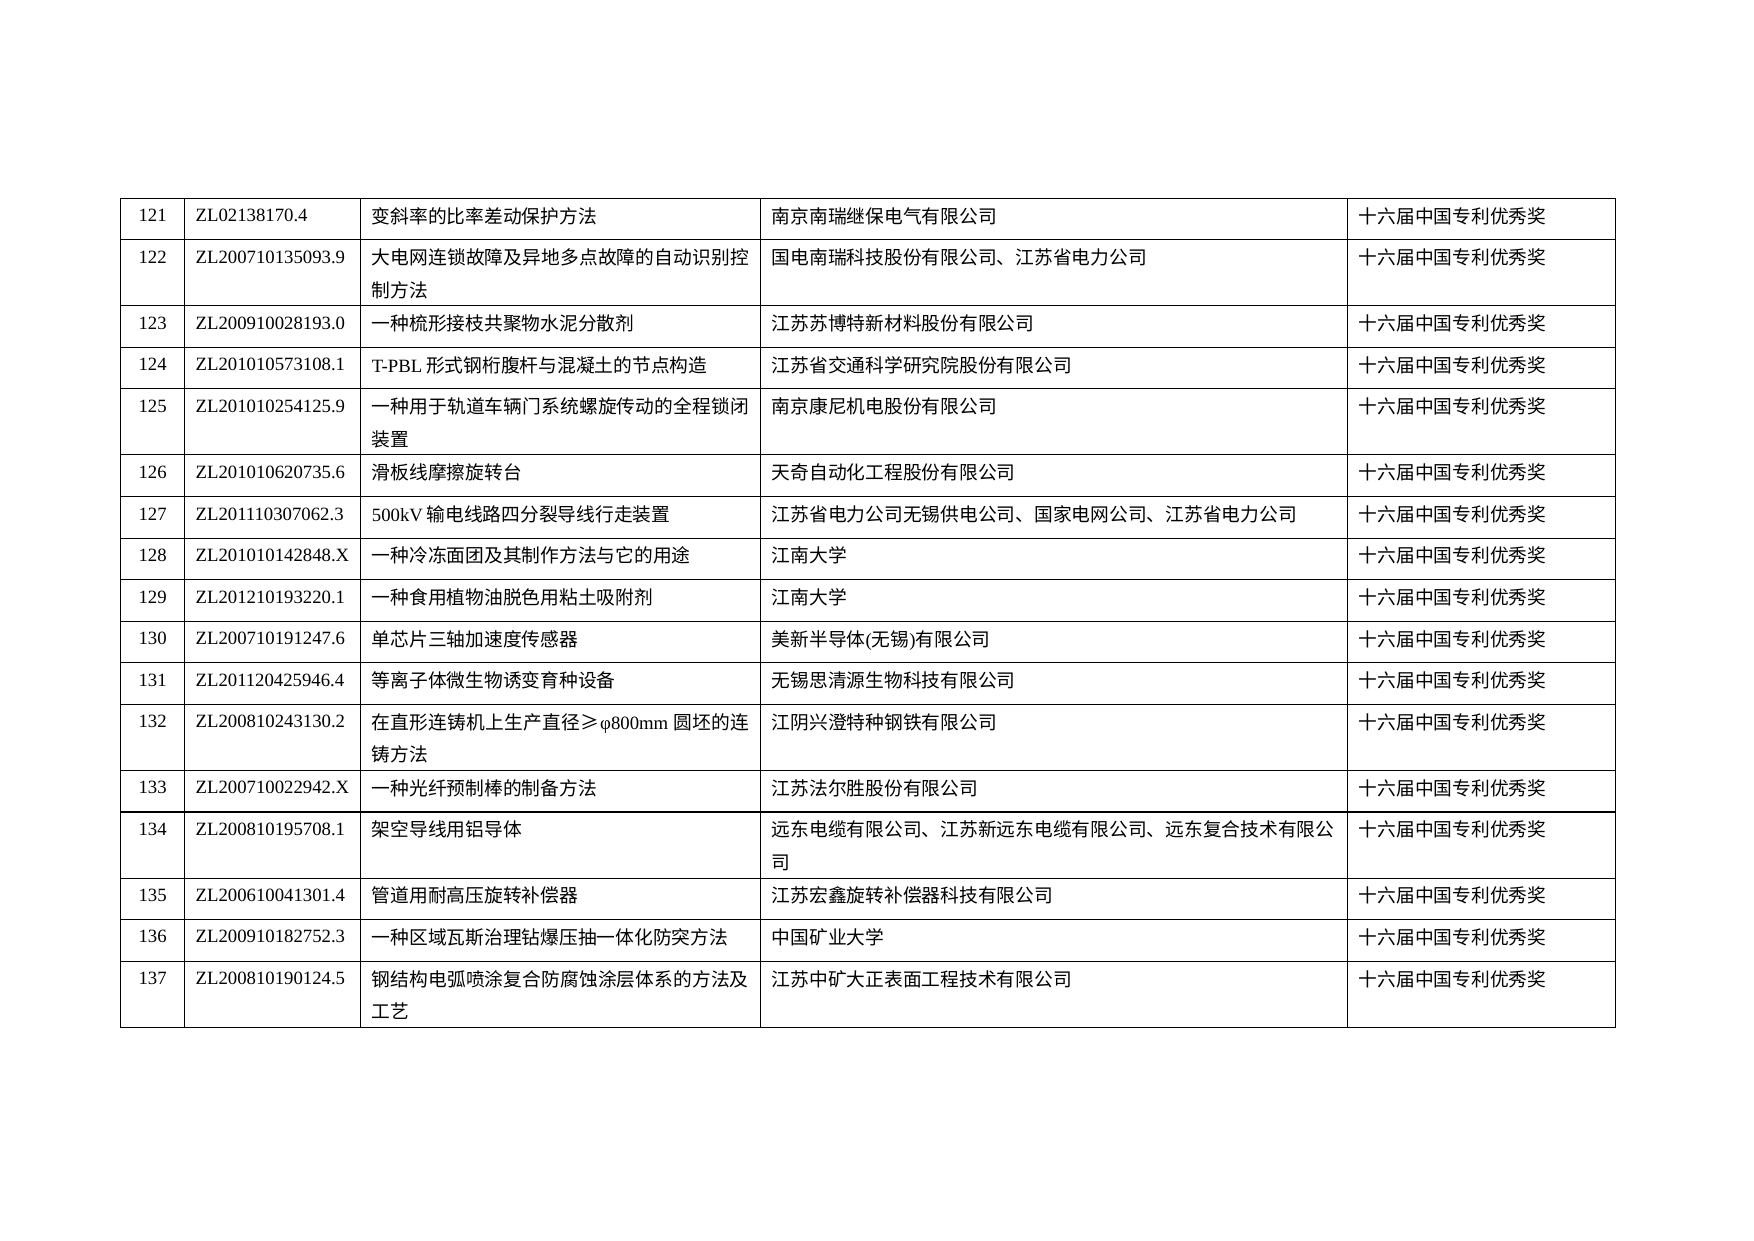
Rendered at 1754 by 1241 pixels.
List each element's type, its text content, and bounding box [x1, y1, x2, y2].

table_cell 一种冷冻面团及其制作方法与它的用途 [361, 539, 760, 579]
table_cell 125 [121, 389, 184, 454]
table_cell 133 [121, 771, 184, 811]
table_cell 十六届中国专利优秀奖 [1348, 497, 1615, 537]
table_cell 江苏省交通科学研究院股份有限公司 [761, 348, 1347, 388]
table_cell 十六届中国专利优秀奖 [1348, 306, 1615, 347]
table_cell ZL200810243130.2 [185, 705, 360, 770]
table_cell 十六届中国专利优秀奖 [1348, 240, 1615, 305]
table_cell 无锡思清源生物科技有限公司 [761, 663, 1347, 704]
table_cell 江苏宏鑫旋转补偿器科技有限公司 [761, 879, 1347, 919]
table_cell 国电南瑞科技股份有限公司、江苏省电力公司 [761, 240, 1347, 305]
table_cell 十六届中国专利优秀奖 [1348, 199, 1615, 239]
table_cell ZL201010254125.9 [185, 389, 360, 454]
table_cell 架空导线用铝导体 [361, 813, 760, 877]
table_cell 江南大学 [761, 539, 1347, 579]
table_cell 在直形连铸机上生产直径≥φ800mm 圆坯的连铸方法 [361, 705, 760, 770]
table_cell 127 [121, 497, 184, 537]
table_cell ZL201110307062.3 [185, 497, 360, 537]
table_cell 十六届中国专利优秀奖 [1348, 920, 1615, 961]
table_cell 十六届中国专利优秀奖 [1348, 348, 1615, 388]
table_cell 江苏苏博特新材料股份有限公司 [761, 306, 1347, 347]
table_cell 124 [121, 348, 184, 388]
table_cell 等离子体微生物诱变育种设备 [361, 663, 760, 704]
table_cell 一种食用植物油脱色用粘土吸附剂 [361, 580, 760, 621]
table_cell 十六届中国专利优秀奖 [1348, 813, 1615, 877]
table_cell 变斜率的比率差动保护方法 [361, 199, 760, 239]
table_cell 136 [121, 920, 184, 961]
table_cell ZL201010620735.6 [185, 455, 360, 496]
table_cell 135 [121, 879, 184, 919]
table_cell ZL201120425946.4 [185, 663, 360, 704]
table_cell 十六届中国专利优秀奖 [1348, 580, 1615, 621]
table_cell ZL201010142848.X [185, 539, 360, 579]
table_cell 122 [121, 240, 184, 305]
table_cell 十六届中国专利优秀奖 [1348, 455, 1615, 496]
table_cell ZL200610041301.4 [185, 879, 360, 919]
table_cell 十六届中国专利优秀奖 [1348, 879, 1615, 919]
table_cell 132 [121, 705, 184, 770]
table_cell ZL200910028193.0 [185, 306, 360, 347]
table_cell 十六届中国专利优秀奖 [1348, 962, 1615, 1027]
table_cell ZL02138170.4 [185, 199, 360, 239]
table_cell 江苏法尔胜股份有限公司 [761, 771, 1347, 811]
table_cell 128 [121, 539, 184, 579]
table_cell 十六届中国专利优秀奖 [1348, 622, 1615, 662]
table_cell 一种光纤预制棒的制备方法 [361, 771, 760, 811]
table_cell 大电网连锁故障及异地多点故障的自动识别控制方法 [361, 240, 760, 305]
table_cell ZL200710135093.9 [185, 240, 360, 305]
table_cell ZL201010573108.1 [185, 348, 360, 388]
table_cell 江阴兴澄特种钢铁有限公司 [761, 705, 1347, 770]
table_cell 121 [121, 199, 184, 239]
table_cell 单芯片三轴加速度传感器 [361, 622, 760, 662]
table_cell 126 [121, 455, 184, 496]
table_cell T-PBL形式钢桁腹杆与混凝土的节点构造 [361, 348, 760, 388]
table_cell ZL201210193220.1 [185, 580, 360, 621]
table_cell 江南大学 [761, 580, 1347, 621]
table_cell 中国矿业大学 [761, 920, 1347, 961]
table_cell 江苏中矿大正表面工程技术有限公司 [761, 962, 1347, 1027]
table_cell 江苏省电力公司无锡供电公司、国家电网公司、江苏省电力公司 [761, 497, 1347, 537]
table_cell 钢结构电弧喷涂复合防腐蚀涂层体系的方法及工艺 [361, 962, 760, 1027]
table_cell 天奇自动化工程股份有限公司 [761, 455, 1347, 496]
table_cell 137 [121, 962, 184, 1027]
table_cell 129 [121, 580, 184, 621]
table_cell 一种区域瓦斯治理钻爆压抽一体化防突方法 [361, 920, 760, 961]
table_cell 十六届中国专利优秀奖 [1348, 705, 1615, 770]
table_cell 滑板线摩擦旋转台 [361, 455, 760, 496]
table_cell 美新半导体(无锡)有限公司 [761, 622, 1347, 662]
table_cell 十六届中国专利优秀奖 [1348, 771, 1615, 811]
table_cell ZL200910182752.3 [185, 920, 360, 961]
table_cell 十六届中国专利优秀奖 [1348, 663, 1615, 704]
table_cell 131 [121, 663, 184, 704]
table_cell 130 [121, 622, 184, 662]
table_cell 管道用耐高压旋转补偿器 [361, 879, 760, 919]
table_cell ZL200810190124.5 [185, 962, 360, 1027]
table_cell 123 [121, 306, 184, 347]
table_cell 一种用于轨道车辆门系统螺旋传动的全程锁闭装置 [361, 389, 760, 454]
table_cell 十六届中国专利优秀奖 [1348, 389, 1615, 454]
table_cell 远东电缆有限公司、江苏新远东电缆有限公司、远东复合技术有限公司 [761, 813, 1347, 877]
table_cell 500kV输电线路四分裂导线行走装置 [361, 497, 760, 537]
table_cell ZL200810195708.1 [185, 813, 360, 877]
table_cell 十六届中国专利优秀奖 [1348, 539, 1615, 579]
table_cell ZL200710022942.X [185, 771, 360, 811]
table_cell 一种梳形接枝共聚物水泥分散剂 [361, 306, 760, 347]
table_cell 134 [121, 813, 184, 877]
table_cell 南京康尼机电股份有限公司 [761, 389, 1347, 454]
table_cell ZL200710191247.6 [185, 622, 360, 662]
table_cell 南京南瑞继保电气有限公司 [761, 199, 1347, 239]
